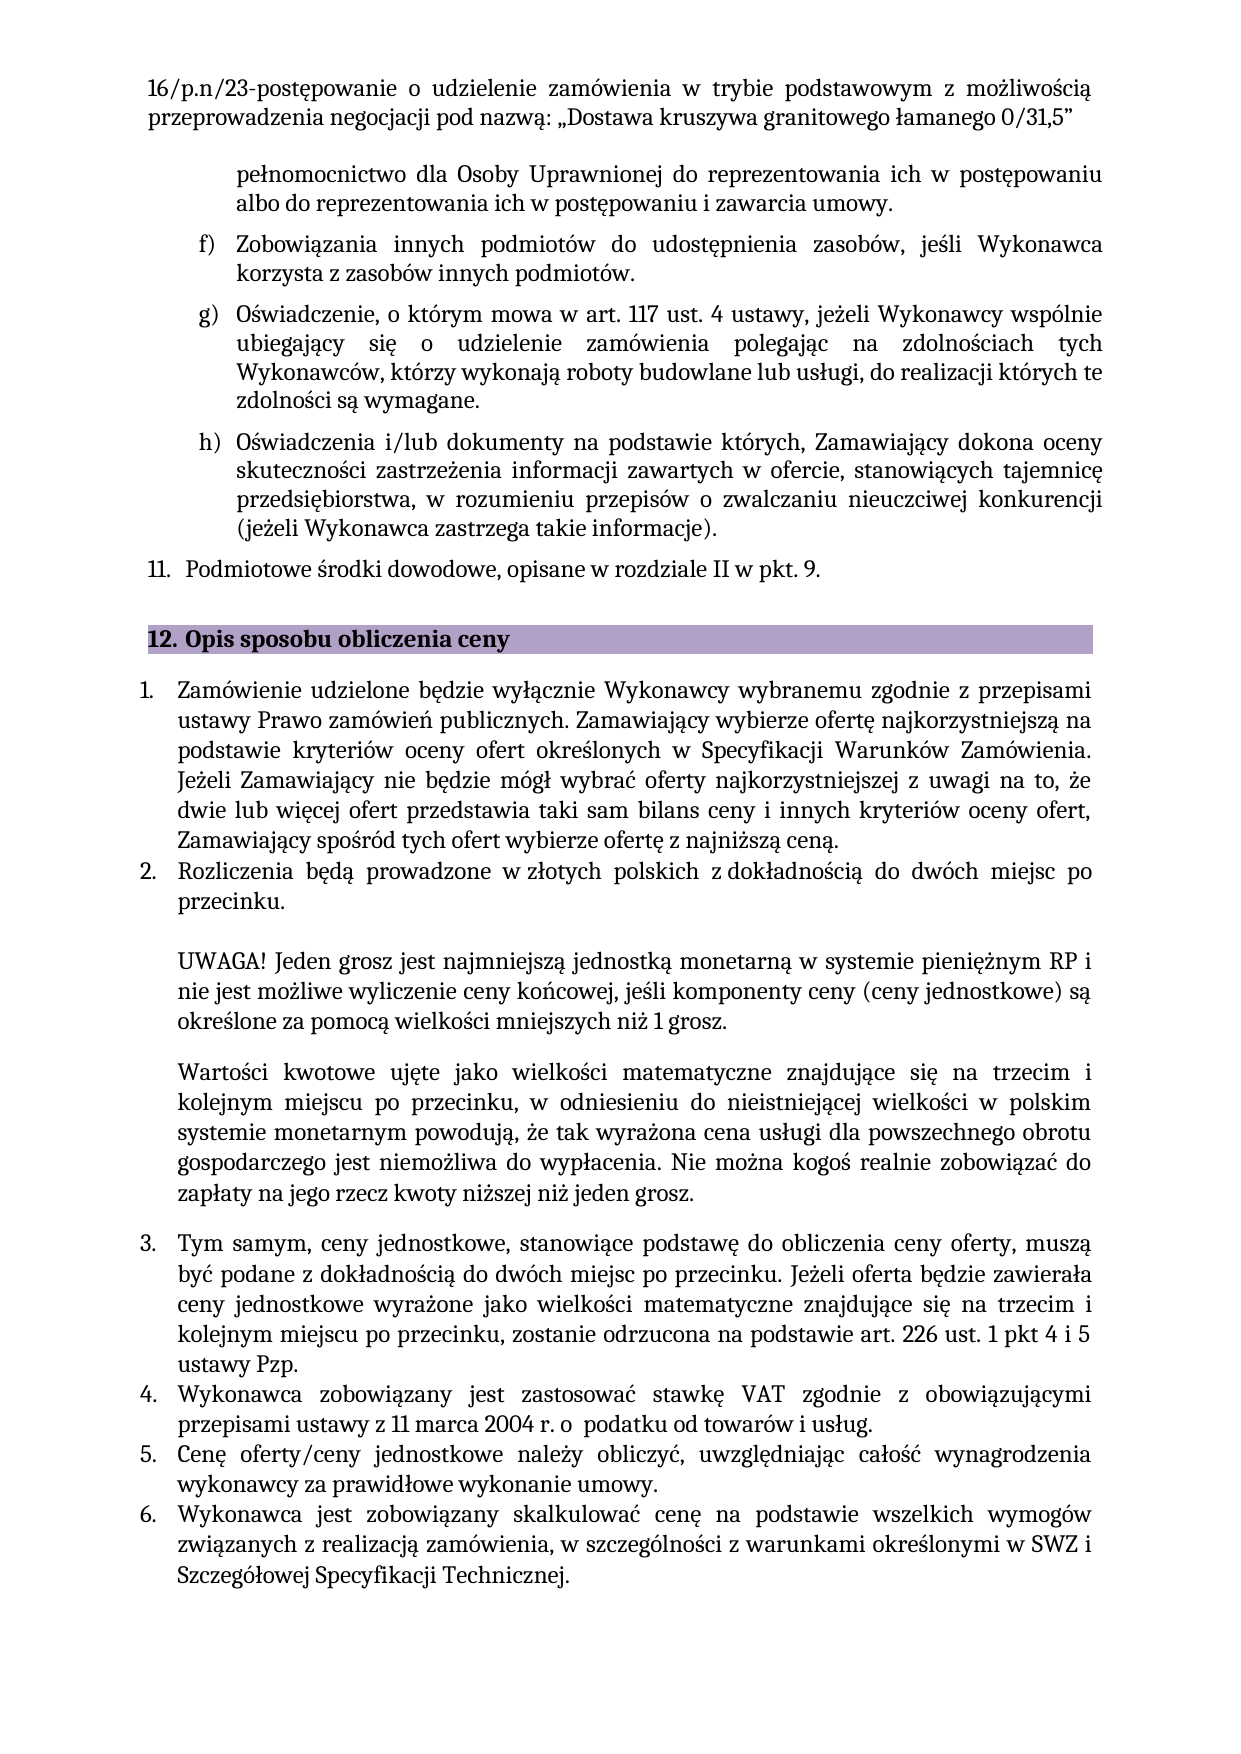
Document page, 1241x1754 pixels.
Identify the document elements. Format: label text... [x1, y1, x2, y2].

list Podmiotowe środki dowodowe, opisane w rozdziale II w pkt. 9. [148, 555, 1104, 584]
list Rozliczenia będą prowadzone w złotych polskich z dokładnością do dwóch miejsc po przecinku. [140, 857, 1093, 915]
list Tym samym, ceny jednostkowe, stanowiące podstawę do obliczenia ceny oferty, muszą być podane z dokładnością do dwóch miejsc po przecinku. Jeżeli oferta będzie zawierała ceny jednostkowe wyrażone jako wielkości matematyczne znajdujące się na trzecim i kolejnym miejscu po przecinku, zostanie odrzucona na podstawie art. 226 ust. 1 pkt 4 i 5 ustawy Pzp. [140, 1229, 1093, 1378]
list Cenę oferty/ceny jednostkowe należy obliczyć, uwzględniając całość wynagrodzenia wykonawcy za prawidłowe wykonanie umowy. [140, 1440, 1093, 1499]
list Zamówienie udzielone będzie wyłącznie Wykonawcy wybranemu zgodnie z przepisami ustawy Prawo zamówień publicznych. Zamawiający wybierze ofertę najkorzystniejszą na podstawie kryteriów oceny ofert określonych w Specyfikacji Warunków Zamówienia. Jeżeli Zamawiający nie będzie mógł wybrać oferty najkorzystniejszej z uwagi na to, że dwie lub więcej ofert przedstawia taki sam bilans ceny i innych kryteriów oceny ofert, Zamawiający spośród tych ofert wybierze ofertę z najniższą ceną. [140, 676, 1093, 855]
list Opis sposobu obliczenia ceny [148, 625, 1093, 654]
list Zobowiązania innych podmiotów do udostępnienia zasobów, jeśli Wykonawca korzysta z zasobów innych podmiotów. [199, 230, 1104, 287]
list Wykonawca zobowiązany jest zastosować stawkę VAT zgodnie z obowiązującymi przepisami ustawy z 11 marca 2004 r. o podatku od towarów i usług. [140, 1380, 1093, 1439]
text Wartości kwotowe ujęte jako wielkości matematyczne znajdujące się na trzecim i kolejnym miejscu po przecinku, w odniesieniu do nieistniejącej wielkości w polskim systemie monetarnym powodują, że tak wyrażona cena usługi dla powszechnego obrotu gospodarczego jest niemożliwa do wypłacenia. Nie można kogoś realnie zobowiązać do zapłaty na jego rzecz kwoty niższej niż jeden grosz. [177, 1058, 1093, 1207]
list Oświadczenia i/lub dokumenty na podstawie których, Zamawiający dokona oceny skuteczności zastrzeżenia informacji zawartych w ofercie, stanowiących tajemnicę przedsiębiorstwa, w rozumieniu przepisów o zwalczaniu nieuczciwej konkurencji (jeżeli Wykonawca zastrzega takie informacje). [199, 427, 1104, 542]
list UWAGA! Jeden grosz jest najmniejszą jednostką monetarną w systemie pieniężnym RP i nie jest możliwe wyliczenie ceny końcowej, jeśli komponenty ceny (ceny jednostkowe) są określone za pomocą wielkości mniejszych niż 1 grosz. [177, 947, 1093, 1036]
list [199, 160, 1104, 217]
list Wykonawca jest zobowiązany skalkulować cenę na podstawie wszelkich wymogów związanych z realizacją zamówienia, w szczególności z warunkami określonymi w SWZ i Szczegółowej Specyfikacji Technicznej. [140, 1500, 1093, 1589]
list Oświadczenie, o którym mowa w art. 117 ust. 4 ustawy, jeżeli Wykonawcy wspólnie ubiegający się o udzielenie zamówienia polegając na zdolnościach tych Wykonawców, którzy wykonają roboty budowlane lub usługi, do realizacji których te zdolności są wymagane. [199, 300, 1104, 415]
